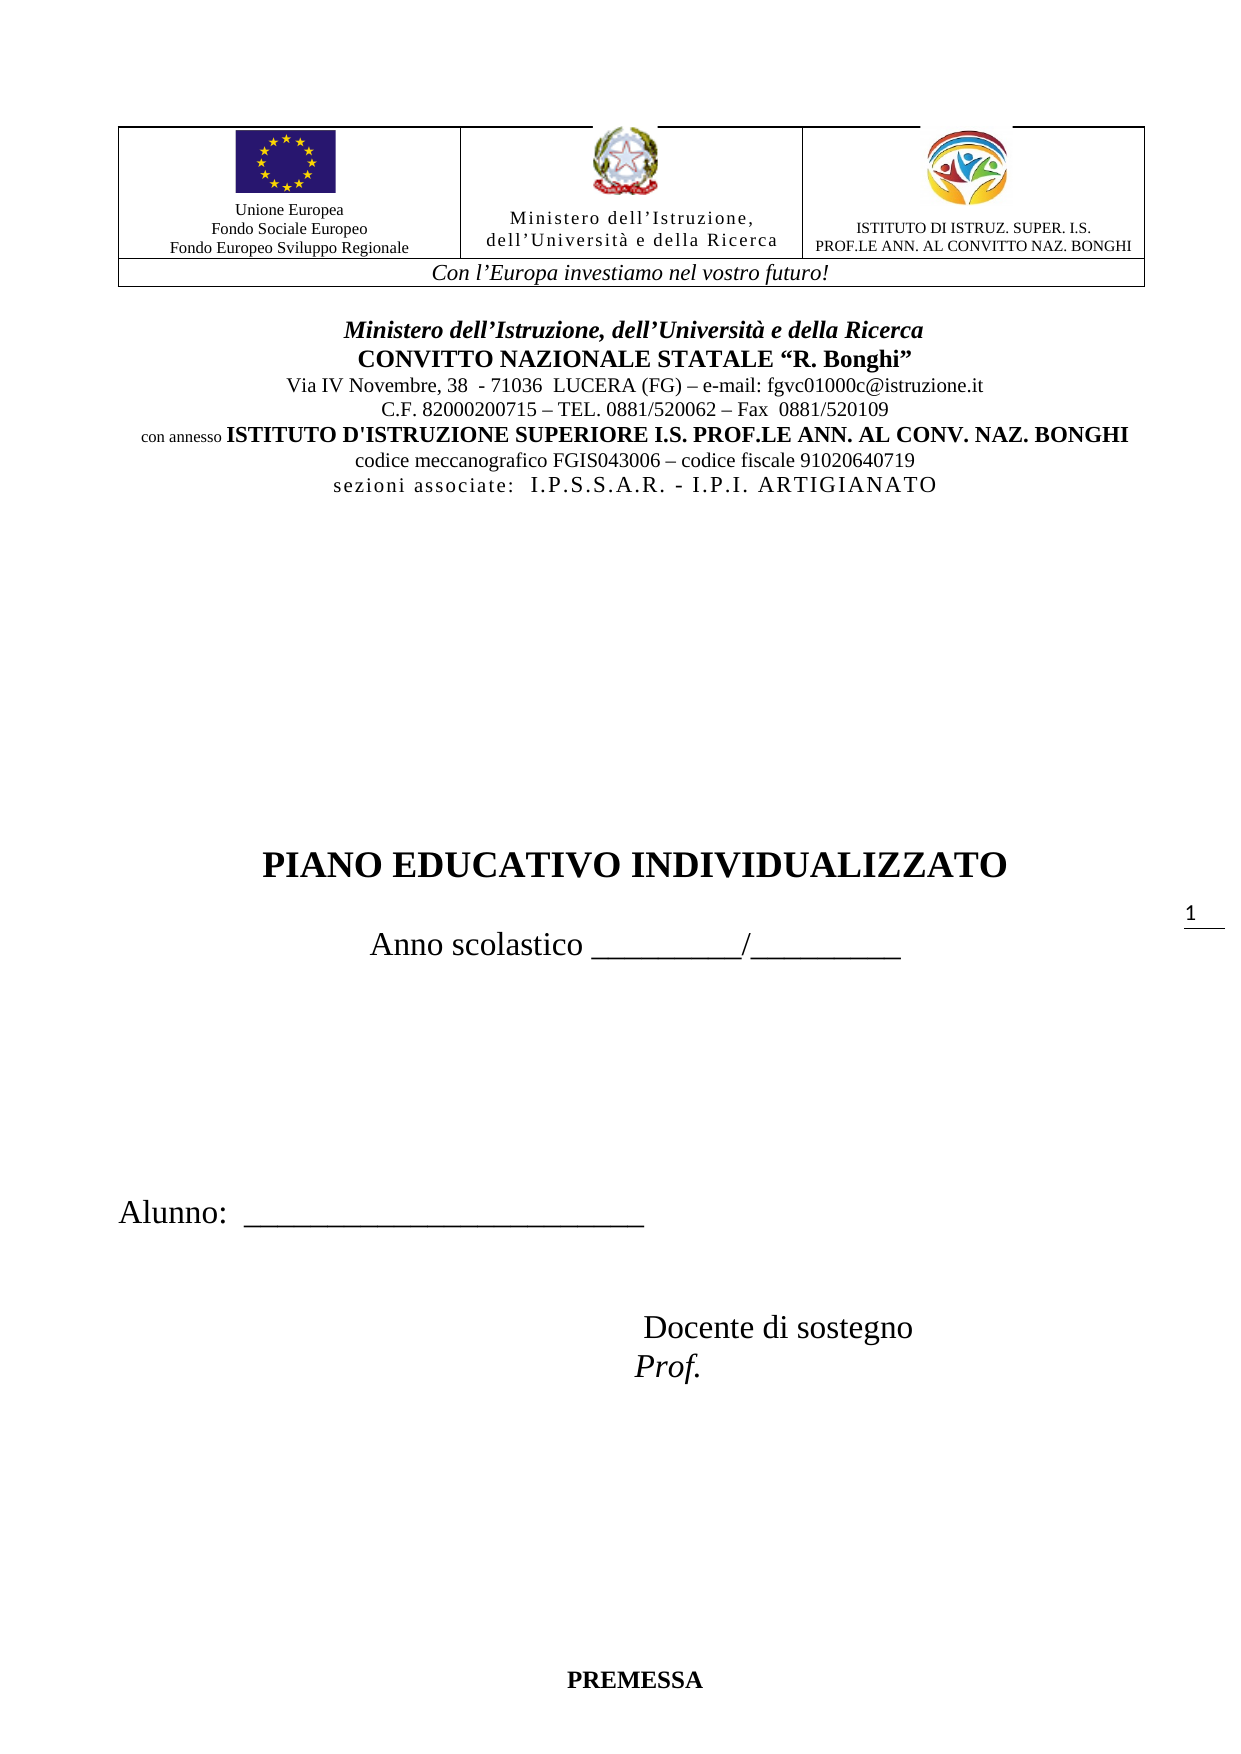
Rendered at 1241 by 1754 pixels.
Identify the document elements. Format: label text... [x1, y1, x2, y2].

table_header Unione Europea Fondo Sociale Europeo Fondo Europeo Sviluppo Regionale [119, 128, 460, 258]
text Via IV Novembre, 38 - 71036 LUCERA (FG) – e-mail: fgvc01000c@istruzione.it [118, 373, 1152, 397]
picture [235, 130, 336, 193]
text sezioni associate: I.P.S.S.A.R. - I.P.I. ARTIGIANATO [118, 472, 1152, 498]
picture [918, 126, 1013, 205]
table_cell Con l’Europa investiamo nel vostro futuro! [119, 259, 1144, 286]
table_header Ministero dell’Istruzione, dell’Università e della Ricerca [461, 128, 802, 258]
text Prof. [561, 1346, 1152, 1384]
text Alunno: ________________________ [118, 1193, 1152, 1231]
text con annesso ISTITUTO D'ISTRUZIONE SUPERIORE I.S. PROF.LE ANN. AL CONV. NAZ. BONGHI [118, 421, 1152, 447]
text Ministero dell’Istruzione, dell’Università e della Ricerca [118, 316, 1152, 344]
text C.F. 82000200715 – TEL. 0881/520062 – Fax 0881/520109 [118, 397, 1152, 421]
text Anno scolastico _________/_________ [118, 924, 1152, 963]
text CONVITTO NAZIONALE STATALE “R. Bonghi” [118, 344, 1152, 373]
text PIANO EDUCATIVO INDIVIDUALIZZATO [118, 843, 1152, 886]
text codice meccanografico FGIS043006 – codice fiscale 91020640719 [118, 447, 1152, 472]
text PREMESSA [118, 1665, 1152, 1694]
table_header ISTITUTO DI ISTRUZ. SUPER. I.S. PROF.LE ANN. AL CONVITTO NAZ. BONGHI [803, 128, 1144, 258]
text Docente di sostegno [118, 1308, 1152, 1346]
picture [592, 126, 658, 195]
